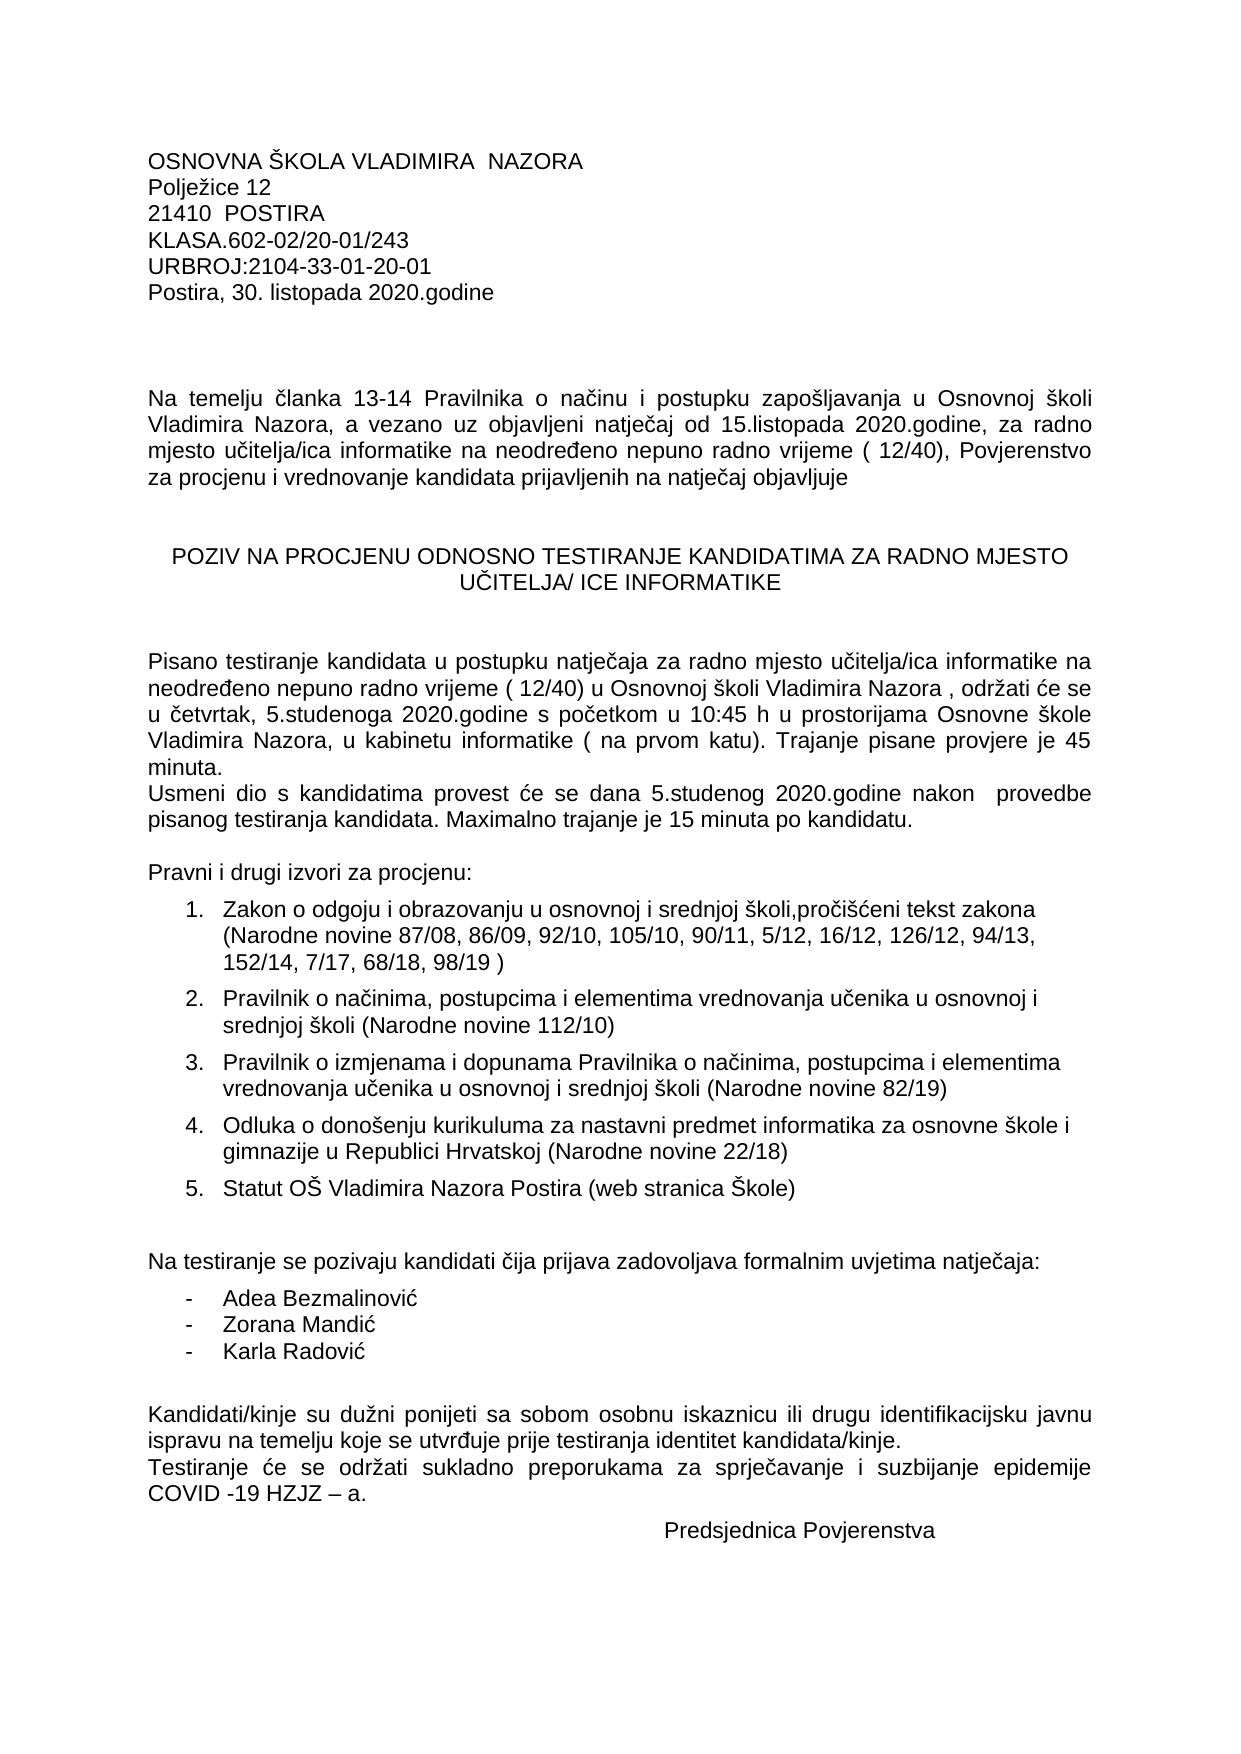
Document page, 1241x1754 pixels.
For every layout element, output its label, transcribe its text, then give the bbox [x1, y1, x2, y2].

text KLASA.602-02/20-01/243 [148, 227, 1093, 253]
text Testiranje će se održati sukladno preporukama za sprječavanje i suzbijanje epidemije COVID -19 HZJZ – a. [148, 1454, 1093, 1506]
text UČITELJA/ ICE INFORMATIKE [148, 569, 1093, 596]
list Karla Radović [185, 1338, 1093, 1364]
list Odluka o donošenju kurikuluma za nastavni predmet informatika za osnovne škole i gimnazije u Republici Hrvatskoj (Narodne novine 22/18) [185, 1112, 1093, 1164]
text 21410 POSTIRA [148, 200, 1093, 227]
text Pravni i drugi izvori za procjenu: [148, 859, 1093, 886]
list Pravilnik o izmjenama i dopunama Pravilnika o načinima, postupcima i elementima vrednovanja učenika u osnovnoj i srednjoj školi (Narodne novine 82/19) [185, 1048, 1093, 1101]
text Na temelju članka 13-14 Pravilnika o načinu i postupku zapošljavanja u Osnovnoj školi Vladimira Nazora, a vezano uz objavljeni natječaj od 15.listopada 2020.godine, za radno mjesto učitelja/ica informatike na neodređeno nepuno radno vrijeme ( 12/40), Povjerenstvo za procjenu i vrednovanje kandidata prijavljenih na natječaj objavljuje [148, 385, 1093, 490]
text POZIV NA PROCJENU ODNOSNO TESTIRANJE KANDIDATIMA ZA RADNO MJESTO [148, 543, 1093, 569]
list Zakon o odgoju i obrazovanju u osnovnoj i srednjoj školi,pročišćeni tekst zakona (Narodne novine 87/08, 86/09, 92/10, 105/10, 90/11, 5/12, 16/12, 126/12, 94/13, 152/14, 7/17, 68/18, 98/19 ) [185, 896, 1093, 975]
list Adea Bezmalinović [185, 1285, 1093, 1311]
text Postira, 30. listopada 2020.godine [148, 279, 1093, 306]
text Usmeni dio s kandidatima provest će se dana 5.studenog 2020.godine nakon provedbe pisanog testiranja kandidata. Maximalno trajanje je 15 minuta po kandidatu. [148, 780, 1093, 833]
text OSNOVNA ŠKOLA VLADIMIRA NAZORA [148, 148, 1093, 174]
list Pravilnik o načinima, postupcima i elementima vrednovanja učenika u osnovnoj i srednjoj školi (Narodne novine 112/10) [185, 985, 1093, 1038]
text Pisano testiranje kandidata u postupku natječaja za radno mjesto učitelja/ica informatike na neodređeno nepuno radno vrijeme ( 12/40) u Osnovnoj školi Vladimira Nazora , održati će se u četvrtak, 5.studenoga 2020.godine s početkom u 10:45 h u prostorijama Osnovne škole Vladimira Nazora, u kabinetu informatike ( na prvom katu). Trajanje pisane provjere je 45 minuta. [148, 648, 1093, 780]
list Zorana Mandić [185, 1311, 1093, 1338]
text Na testiranje se pozivaju kandidati čija prijava zadovoljava formalnim uvjetima natječaja: [148, 1248, 1093, 1275]
text Predsjednica Povjerenstva [148, 1517, 1093, 1543]
text Kandidati/kinje su dužni ponijeti sa sobom osobnu iskaznicu ili drugu identifikacijsku javnu ispravu na temelju koje se utvrđuje prije testiranja identitet kandidata/kinje. [148, 1401, 1093, 1454]
text Polježice 12 [148, 174, 1093, 200]
text URBROJ:2104-33-01-20-01 [148, 253, 1093, 279]
list Statut OŠ Vladimira Nazora Postira (web stranica Škole) [185, 1175, 1093, 1201]
